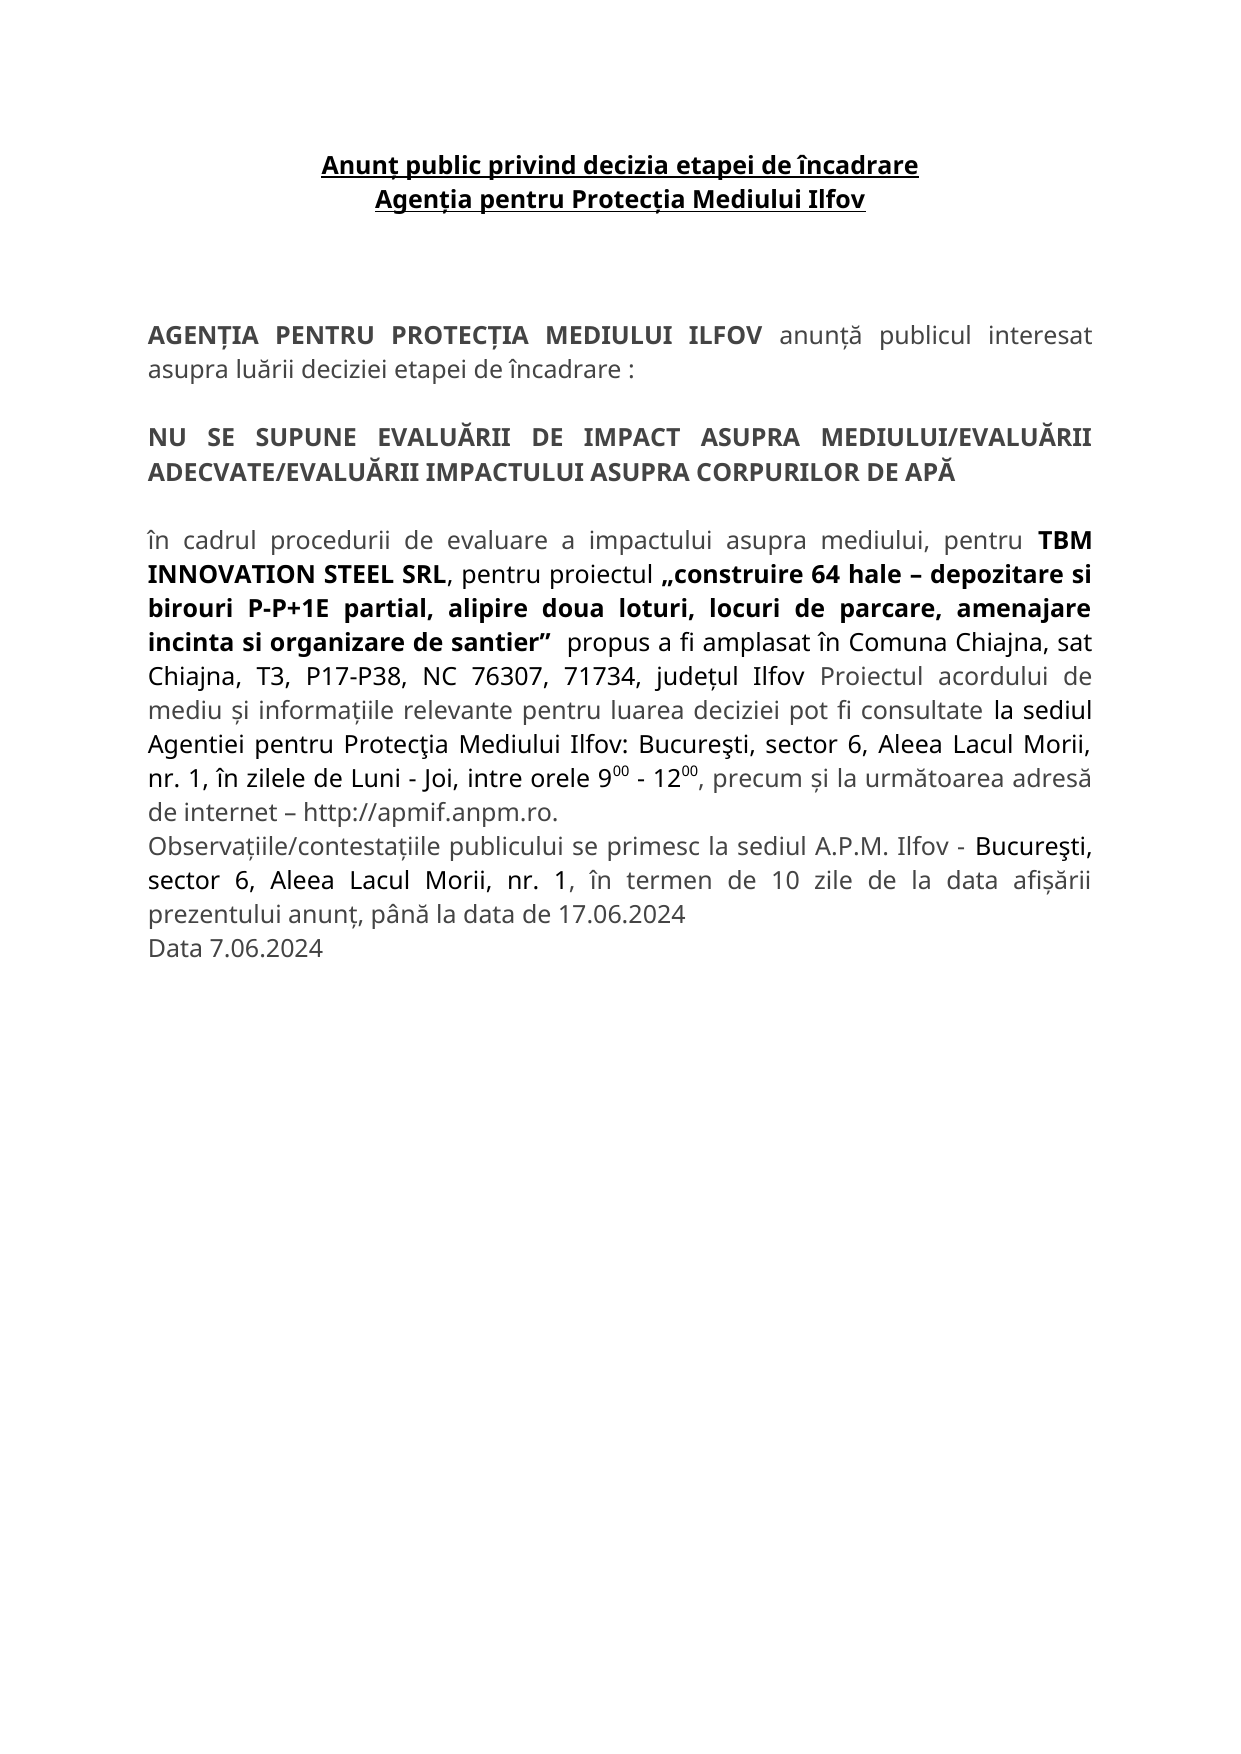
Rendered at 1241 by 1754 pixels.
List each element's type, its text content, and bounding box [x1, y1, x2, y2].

text AGENȚIA PENTRU PROTECȚIA MEDIULUI ILFOV anunță publicul interesat asupra luării deciziei etapei de încadrare : [148, 318, 1093, 386]
text în cadrul procedurii de evaluare a impactului asupra mediului, pentru TBM INNOVATION STEEL SRL, pentru proiectul „construire 64 hale – depozitare si birouri P-P+1E partial, alipire doua loturi, locuri de parcare, amenajare incinta si organizare de santier” propus a fi amplasat în Comuna Chiajna, sat Chiajna, T3, P17-P38, NC 76307, 71734, județul Ilfov Proiectul acordului de mediu și informațiile relevante pentru luarea deciziei pot fi consultate la sediul Agentiei pentru Protecţia Mediului Ilfov: Bucureşti, sector 6, Aleea Lacul Morii, nr. 1, în zilele de Luni - Joi, intre orele 900 - 1200, precum și la următoarea adresă de internet – http://apmif.anpm.ro. [148, 522, 1093, 829]
text Anunț public privind decizia etapei de încadrare [148, 148, 1093, 182]
text NU SE SUPUNE EVALUĂRII DE IMPACT ASUPRA MEDIULUI/EVALUĂRII ADECVATE/EVALUĂRII IMPACTULUI ASUPRA CORPURILOR DE APĂ [148, 420, 1093, 488]
text Agenția pentru Protecția Mediului Ilfov [148, 182, 1093, 216]
text Observațiile/contestațiile publicului se primesc la sediul A.P.M. Ilfov - Bucureşti, sector 6, Aleea Lacul Morii, nr. 1, în termen de 10 zile de la data afișării prezentului anunț, până la data de 17.06.2024 [148, 829, 1093, 931]
text Data 7.06.2024 [148, 931, 1093, 965]
